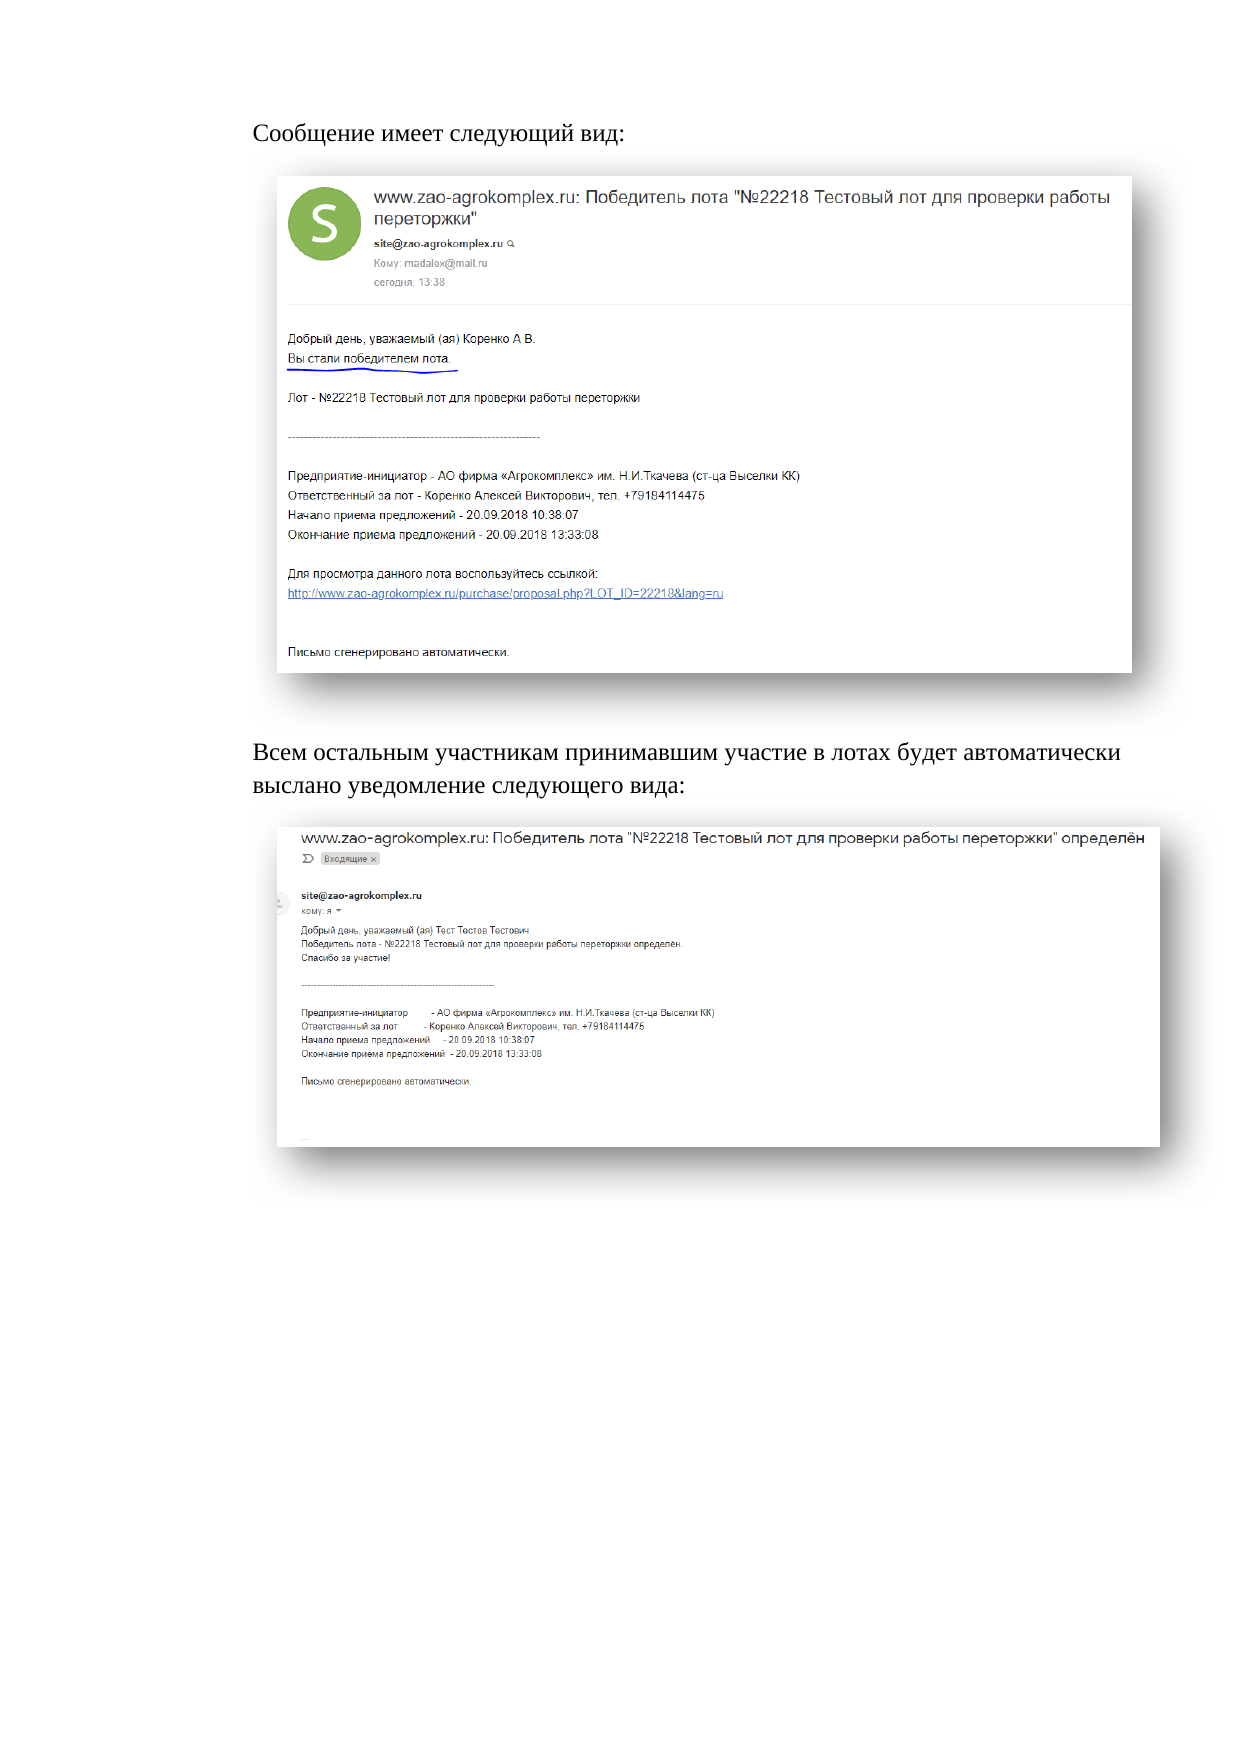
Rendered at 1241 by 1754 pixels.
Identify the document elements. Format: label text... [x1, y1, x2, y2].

picture [277, 827, 1160, 1147]
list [215, 118, 1152, 733]
picture [277, 176, 1132, 673]
